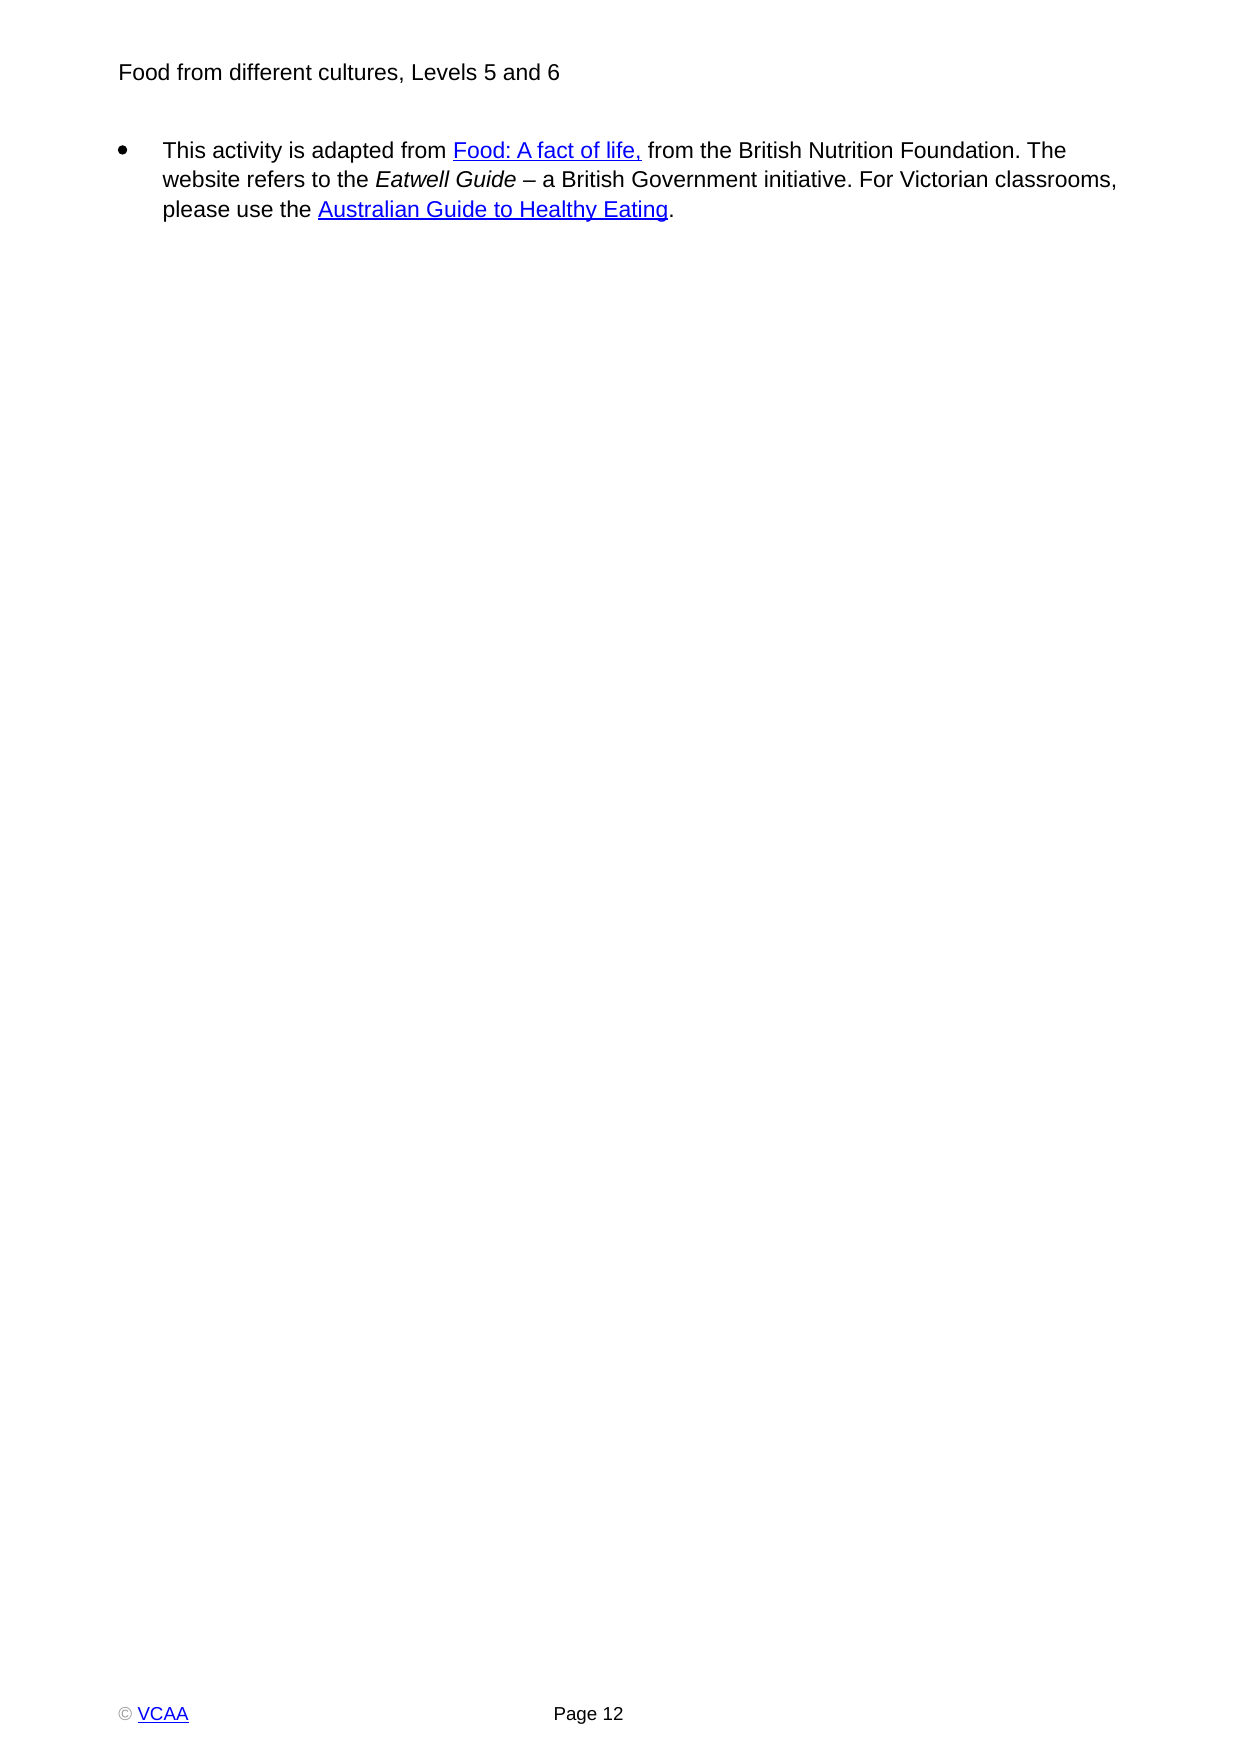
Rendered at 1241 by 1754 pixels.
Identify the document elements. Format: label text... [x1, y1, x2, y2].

text This activity is adapted from Food: A fact of life, from the British Nutrition Foundation. The website refers to the Eatwell Guide – a British Government initiative. For Victorian classrooms, please use the Australian Guide to Healthy Eating. [118, 135, 1122, 223]
